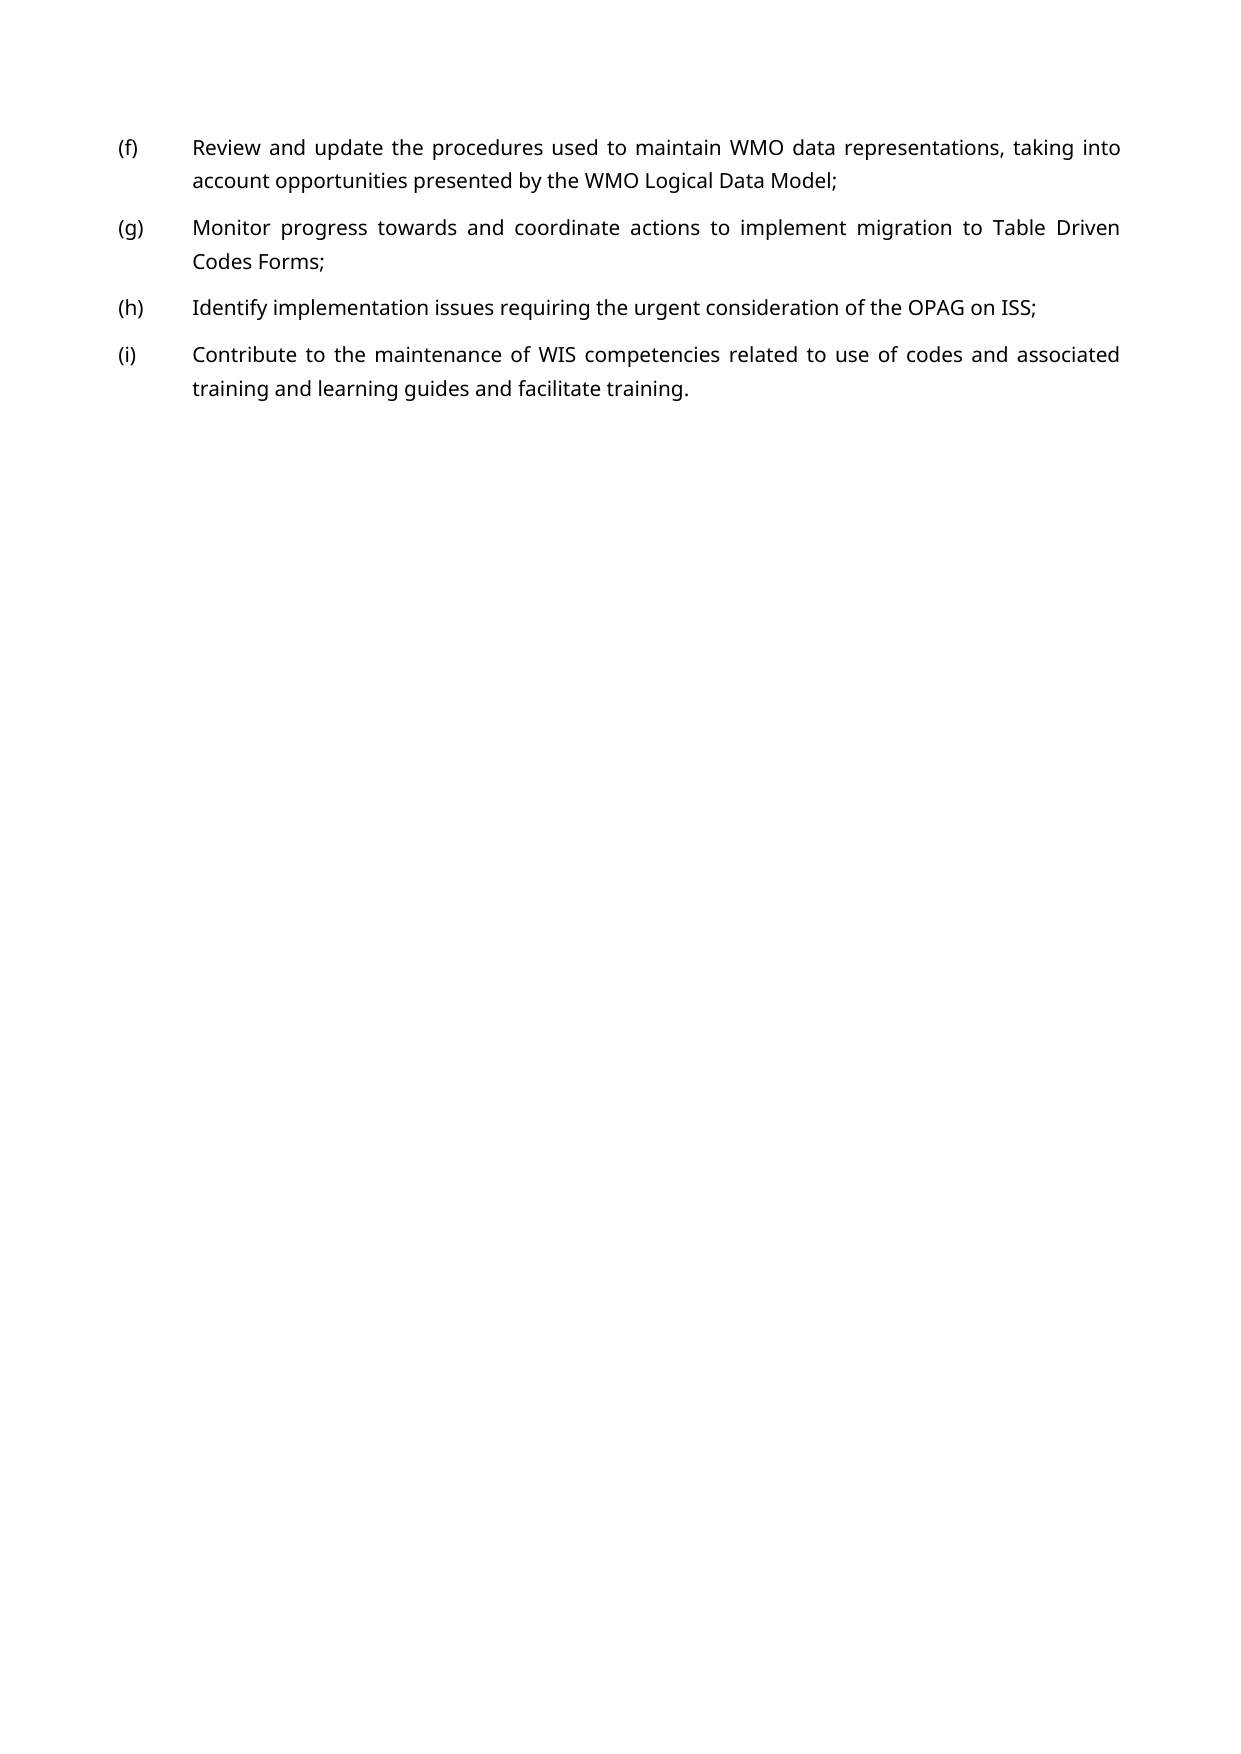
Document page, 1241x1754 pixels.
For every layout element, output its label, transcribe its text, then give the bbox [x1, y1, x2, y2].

list (i) Contribute to the maintenance of WIS competencies related to use of codes and associated training and learning guides and facilitate training. [118, 337, 1122, 405]
list (g) Monitor progress towards and coordinate actions to implement migration to Table Driven Codes Forms; [118, 210, 1122, 278]
list (h) Identify implementation issues requiring the urgent consideration of the OPAG on ISS; [118, 291, 1122, 325]
list (f) Review and update the procedures used to maintain WMO data representations, taking into account opportunities presented by the WMO Logical Data Model; [118, 130, 1122, 198]
